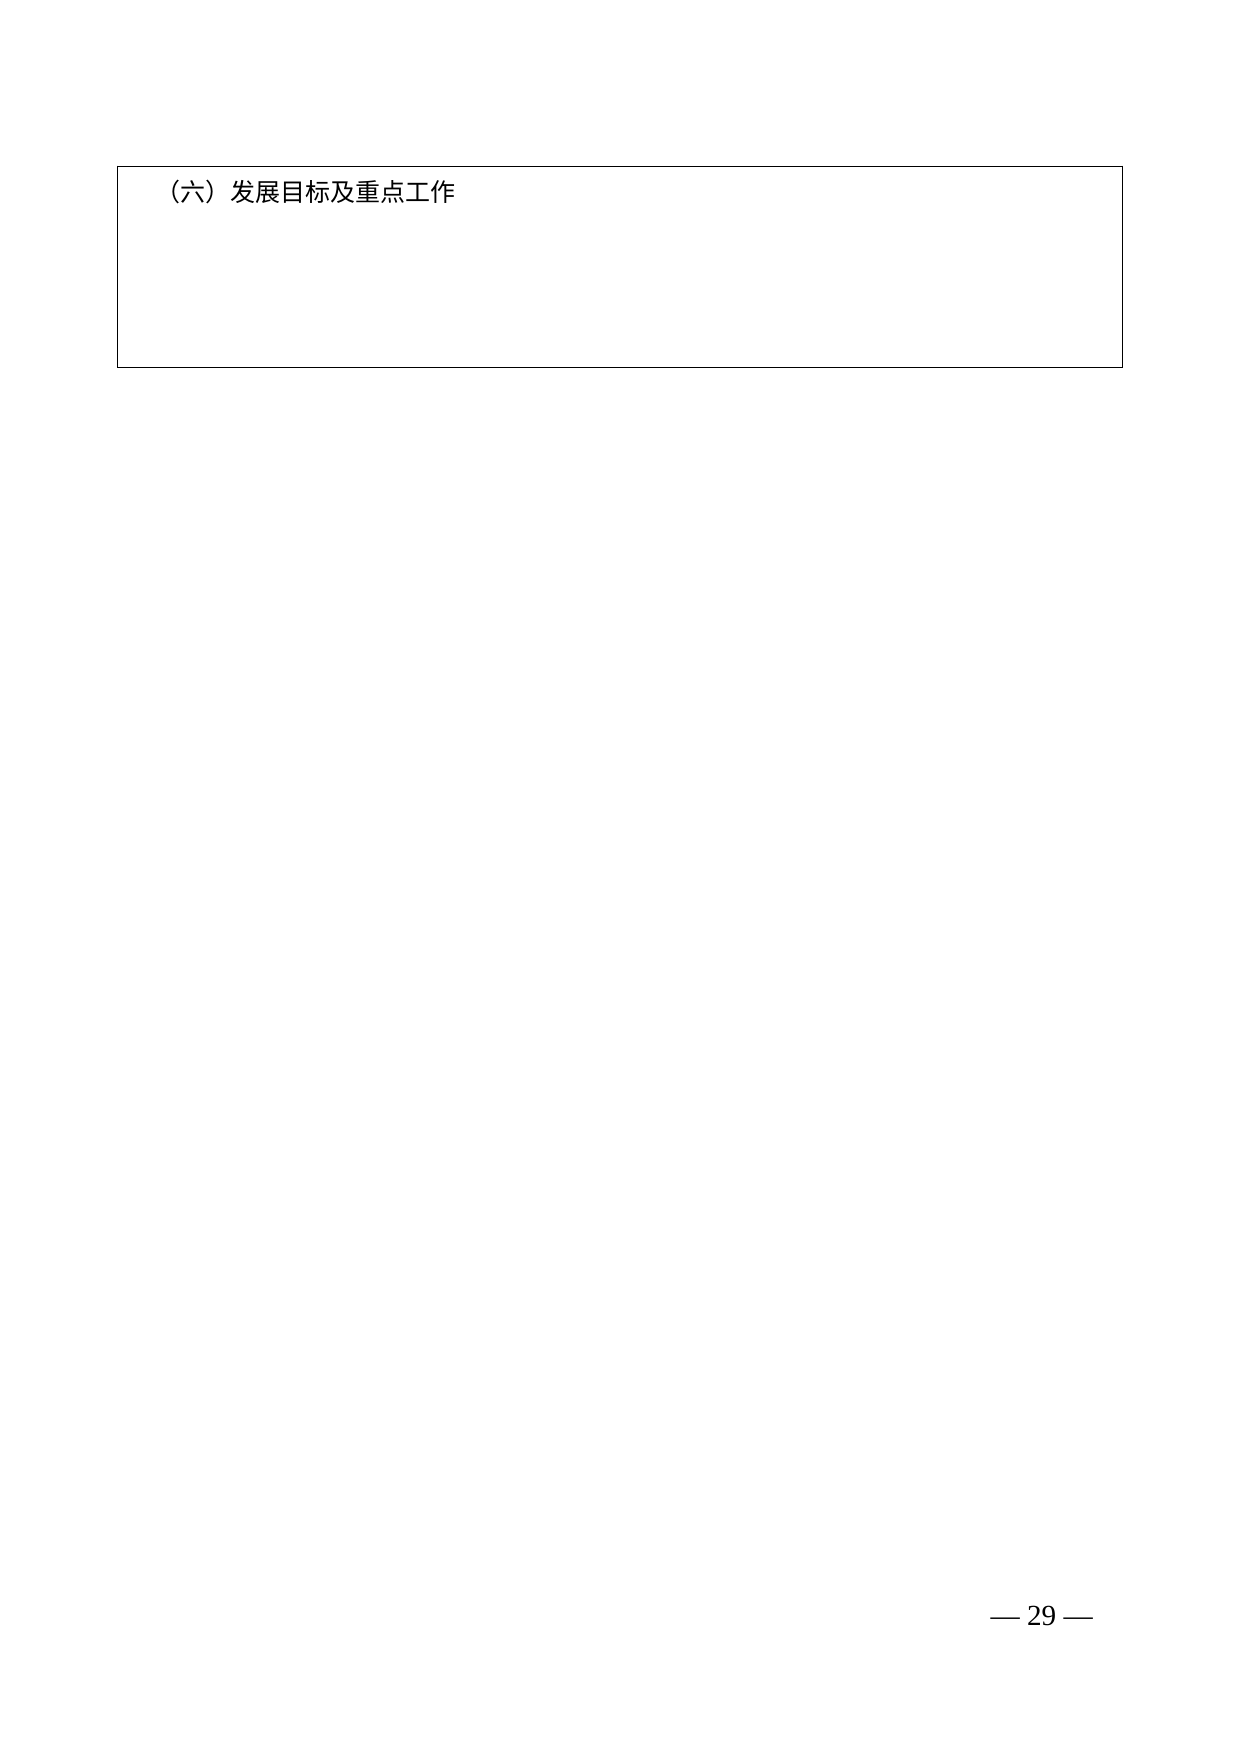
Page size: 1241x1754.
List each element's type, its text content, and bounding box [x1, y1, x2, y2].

table_cell （六）发展目标及重点工作 [118, 167, 1122, 367]
